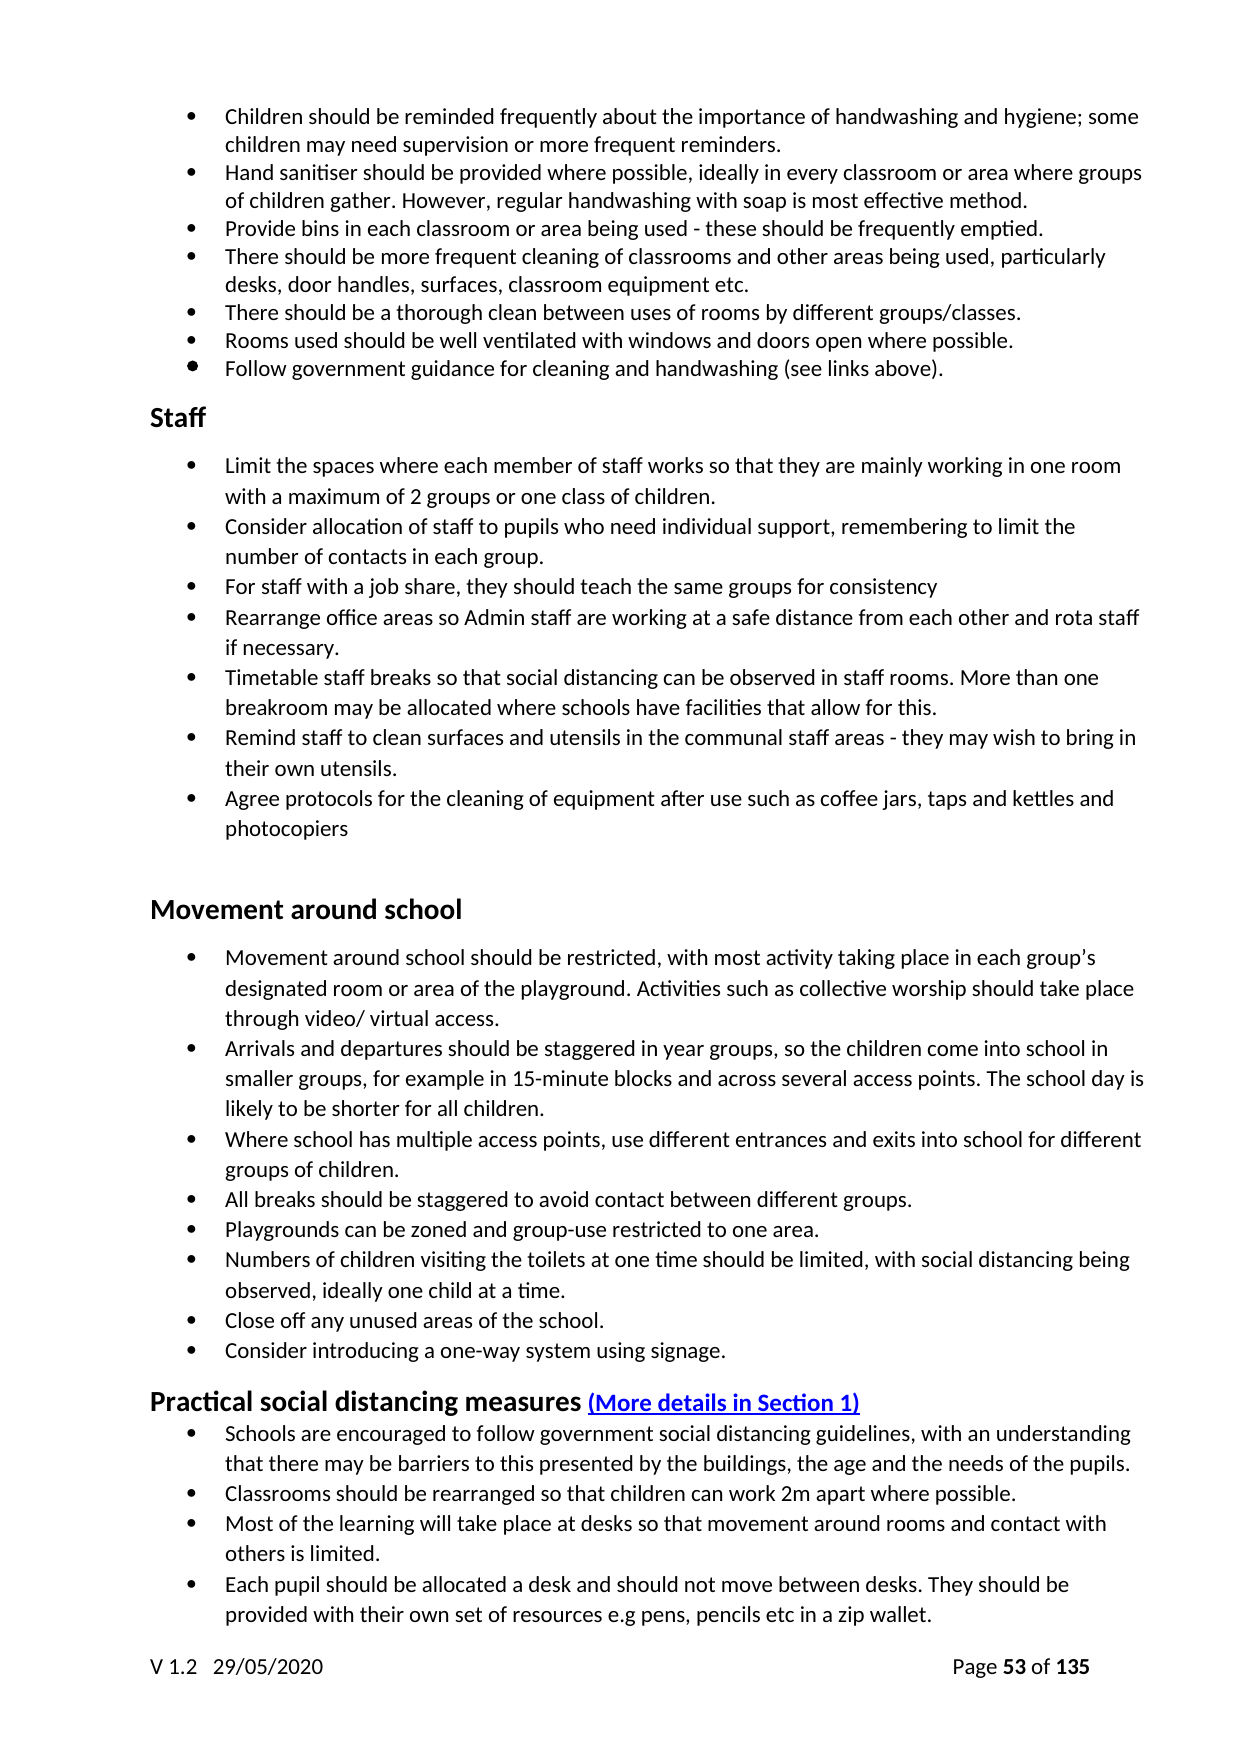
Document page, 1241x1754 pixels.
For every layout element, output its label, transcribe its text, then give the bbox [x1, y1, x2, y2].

list Follow government guidance for cleaning and handwashing (see links above). [187, 354, 1152, 383]
list There should be more frequent cleaning of classrooms and other areas being used, particularly desks, door handles, surfaces, classroom equipment etc. [187, 242, 1152, 298]
list Remind staff to clean surfaces and utensils in the communal staff areas - they may wish to bring in their own utensils. [187, 723, 1152, 782]
list Timetable staff breaks so that social distancing can be observed in staff rooms. More than one breakroom may be allocated where schools have facilities that allow for this. [187, 663, 1152, 721]
list Each pupil should be allocated a desk and should not move between desks. They should be provided with their own set of resources e.g pens, pencils etc in a zip wallet. [187, 1570, 1152, 1628]
list Children should be reminded frequently about the importance of handwashing and hygiene; some children may need supervision or more frequent reminders. [187, 102, 1152, 158]
list Schools are encouraged to follow government social distancing guidelines, with an understanding that there may be barriers to this presented by the buildings, the age and the needs of the pupils. [187, 1419, 1152, 1477]
list Agree protocols for the cleaning of equipment after use such as coffee jars, taps and kettles and photocopiers [187, 784, 1152, 842]
list There should be a thorough clean between uses of rooms by different groups/classes. [187, 298, 1152, 326]
list Consider introducing a one-way system using signage. [187, 1336, 1152, 1364]
list Close off any unused areas of the school. [187, 1306, 1152, 1334]
list Rearrange office areas so Admin staff are working at a safe distance from each other and rota staff if necessary. [187, 603, 1152, 661]
list Where school has multiple access points, use different entrances and exits into school for different groups of children. [187, 1125, 1152, 1183]
list Rooms used should be well ventilated with windows and doors open where possible. [187, 326, 1152, 354]
list Movement around school should be restricted, with most activity taking place in each group’s designated room or area of the playground. Activities such as collective worship should take place through video/ virtual access. [187, 943, 1152, 1032]
list Playgrounds can be zoned and group-use restricted to one area. [187, 1215, 1152, 1243]
list Consider allocation of staff to pupils who need individual support, remembering to limit the number of contacts in each group. [187, 512, 1152, 570]
subtitle Staff [150, 399, 1152, 435]
list Provide bins in each classroom or area being used - these should be frequently emptied. [187, 214, 1152, 242]
list For staff with a job share, they should teach the same groups for consistency [187, 572, 1152, 600]
list All breaks should be staggered to avoid contact between different groups. [187, 1185, 1152, 1213]
list Classrooms should be rearranged so that children can work 2m apart where possible. [187, 1479, 1152, 1507]
list Numbers of children visiting the toilets at one time should be limited, with social distancing being observed, ideally one child at a time. [187, 1246, 1152, 1304]
list Most of the learning will take place at desks so that movement around rooms and contact with others is limited. [187, 1509, 1152, 1567]
list Limit the spaces where each member of staff works so that they are mainly working in one room with a maximum of 2 groups or one class of children. [187, 452, 1152, 510]
list Hand sanitiser should be provided where possible, ideally in every classroom or area where groups of children gather. However, regular handwashing with soap is most effective method. [187, 158, 1152, 214]
list Arrivals and departures should be staggered in year groups, so the children come into school in smaller groups, for example in 15-minute blocks and across several access points. The school day is likely to be shorter for all children. [187, 1034, 1152, 1122]
subtitle Movement around school [150, 891, 1152, 927]
text Practical social distancing measures (More details in Section 1) [150, 1383, 1152, 1419]
